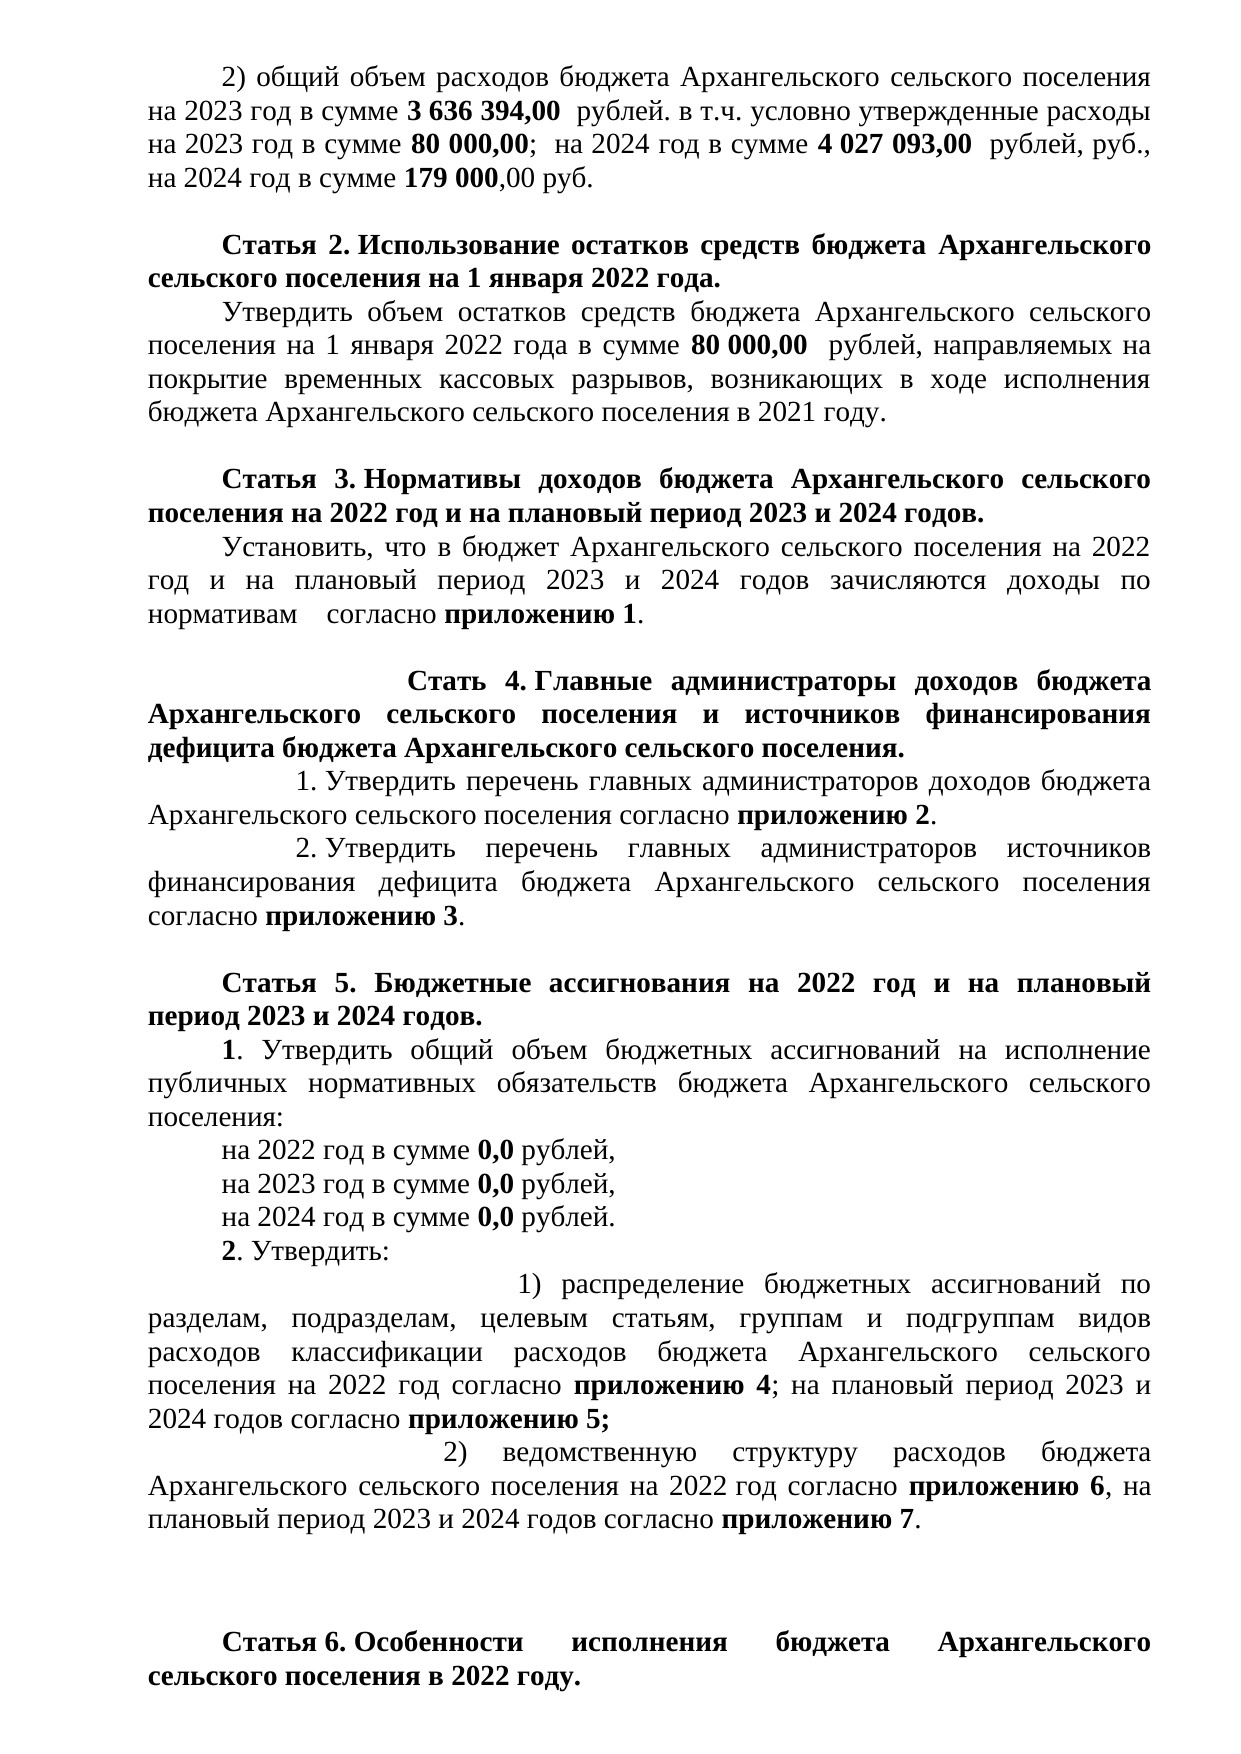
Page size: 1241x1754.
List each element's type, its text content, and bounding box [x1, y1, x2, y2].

text на 2024 год в сумме 0,0 рублей. [148, 1199, 1152, 1233]
text Утвердить объем остатков средств бюджета Архангельского сельского поселения на 1 января 2022 года в сумме 80 000,00 рублей, направляемых на покрытие временных кассовых разрывов, возникающих в ходе исполнения бюджета Архангельского сельского поселения в 2021 году. [148, 294, 1152, 428]
text на 2023 год в сумме 0,0 рублей, [148, 1166, 1152, 1199]
text на 2022 год в сумме 0,0 рублей, [148, 1132, 1152, 1166]
text 2. Утвердить: [148, 1233, 1152, 1267]
text 2) ведомственную структуру расходов бюджета Архангельского сельского поселения на 2022 год согласно приложению 6, на плановый период 2023 и 2024 годов согласно приложению 7. [148, 1434, 1152, 1535]
text Статья 2. Использование остатков средств бюджета Архангельского сельского поселения на 1 января 2022 года. [148, 227, 1152, 294]
text 1. Утвердить перечень главных администраторов доходов бюджета Архангельского сельского поселения согласно приложению 2. [148, 763, 1152, 831]
text Статья 5. Бюджетные ассигнования на 2022 год и на плановый период 2023 и 2024 годов. [148, 965, 1152, 1032]
text Статья 6. Особенности исполнения бюджета Архангельского сельского поселения в 2022 году. [148, 1624, 1152, 1692]
text 2) общий объем расходов бюджета Архангельского сельского поселения на 2023 год в сумме 3 636 394,00 рублей. в т.ч. условно утвержденные расходы на 2023 год в сумме 80 000,00; на 2024 год в сумме 4 027 093,00 рублей, руб., на 2024 год в сумме 179 000,00 руб. [148, 59, 1152, 193]
text Статья 3. Нормативы доходов бюджета Архангельского сельского поселения на 2022 год и на плановый период 2023 и 2024 годов. [148, 462, 1152, 529]
text Установить, что в бюджет Архангельского сельского поселения на 2022 год и на плановый период 2023 и 2024 годов зачисляются доходы по нормативам согласно приложению 1. [148, 529, 1152, 629]
text 1) распределение бюджетных ассигнований по разделам, подразделам, целевым статьям, группам и подгруппам видов расходов классификации расходов бюджета Архангельского сельского поселения на 2022 год согласно приложению 4; на плановый период 2023 и 2024 годов согласно приложению 5; [148, 1267, 1152, 1434]
text 1. Утвердить общий объем бюджетных ассигнований на исполнение публичных нормативных обязательств бюджета Архангельского сельского поселения: [148, 1032, 1152, 1132]
text Стать 4. Главные администраторы доходов бюджета Архангельского сельского поселения и источников финансирования дефицита бюджета Архангельского сельского поселения. [148, 663, 1152, 763]
text 2. Утвердить перечень главных администраторов источников финансирования дефицита бюджета Архангельского сельского поселения согласно приложению 3. [148, 831, 1152, 931]
